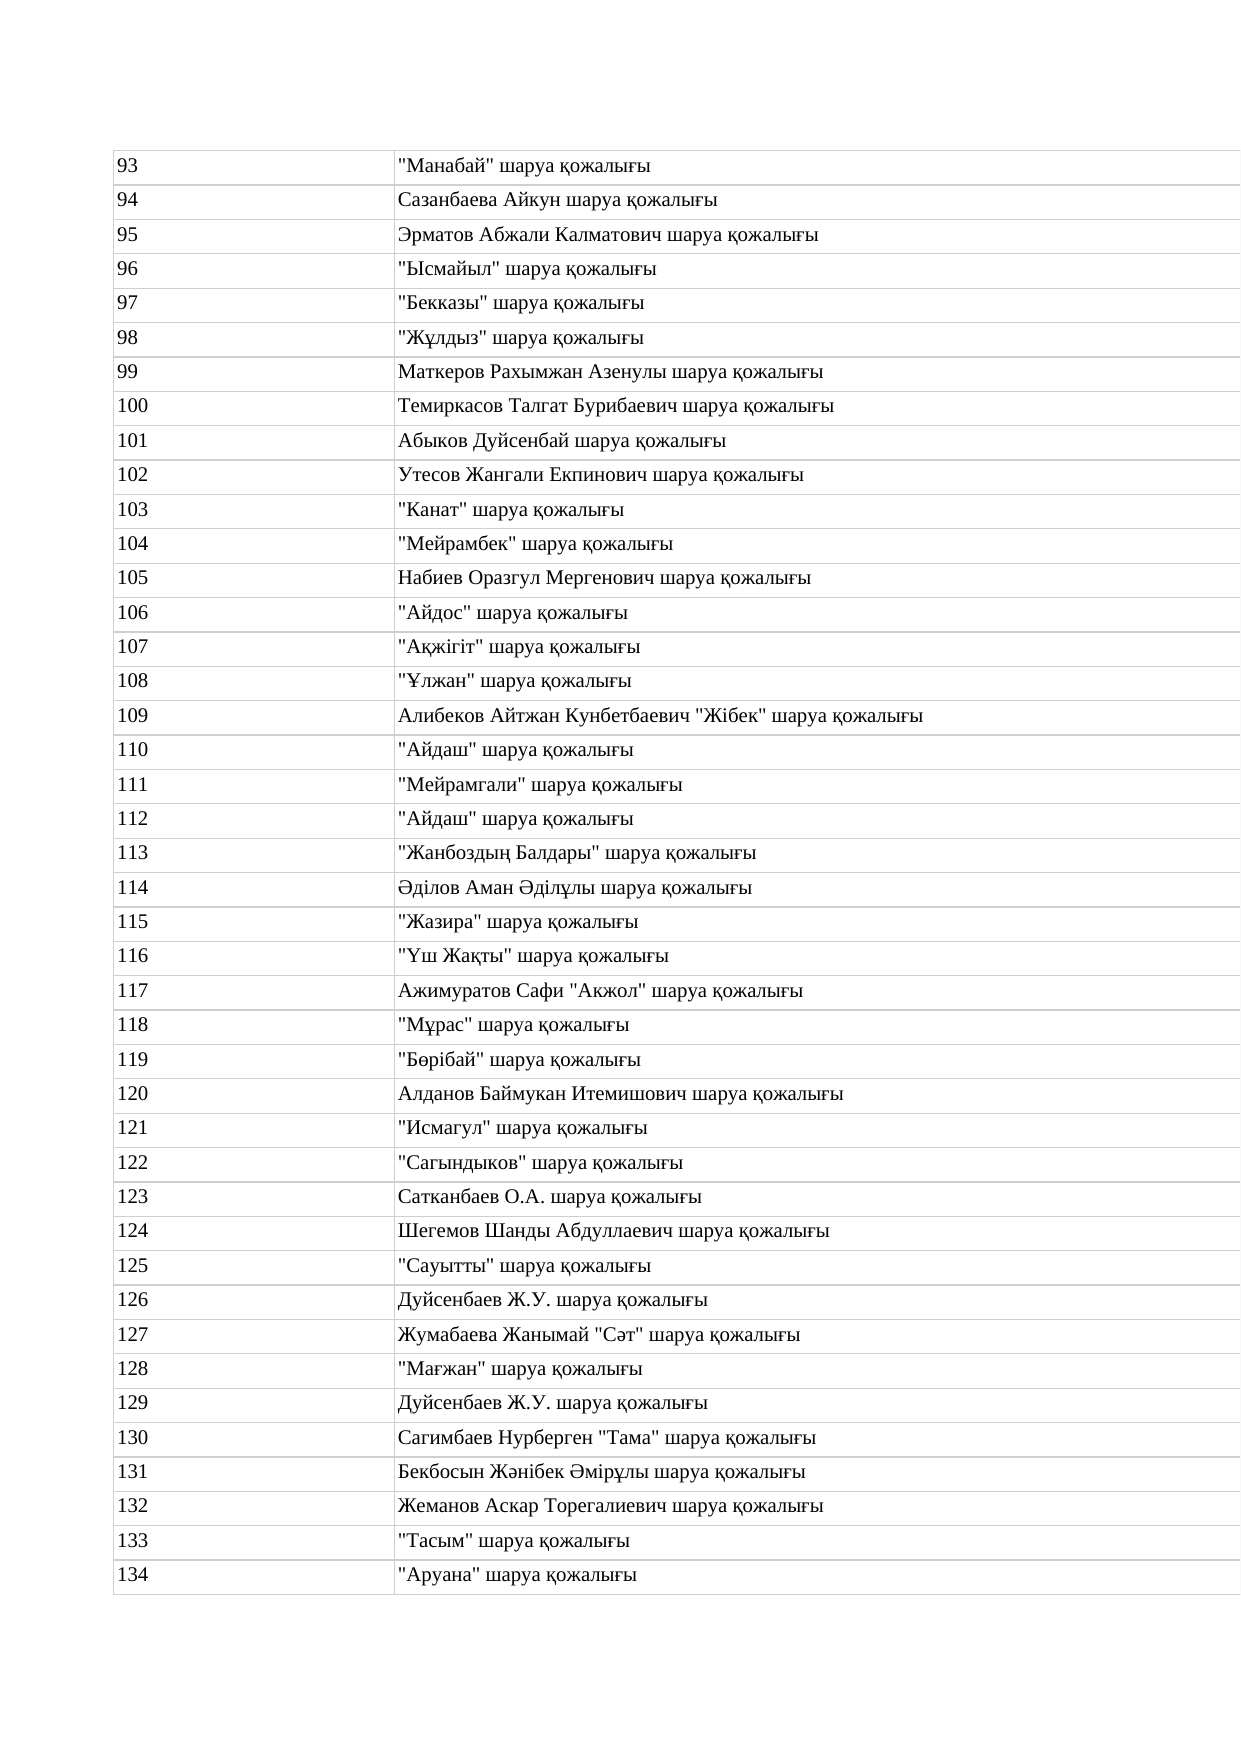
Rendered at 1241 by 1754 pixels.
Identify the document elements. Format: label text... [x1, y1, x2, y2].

table_cell "Сагындыков" шаруа қожалығы [395, 1148, 1240, 1181]
table_cell 116 [114, 942, 394, 975]
table_cell Әділов Аман Әділұлы шаруа қожалығы [395, 873, 1240, 906]
table_cell 125 [114, 1251, 394, 1284]
table_cell 114 [114, 873, 394, 906]
table_cell 110 [114, 736, 394, 769]
table_cell Алданов Баймукан Итемишович шаруа қожалығы [395, 1079, 1240, 1112]
table_cell Шегемов Шанды Абдуллаевич шаруа қожалығы [395, 1217, 1240, 1250]
table_cell 105 [114, 564, 394, 597]
table_cell 117 [114, 976, 394, 1009]
table_cell 126 [114, 1286, 394, 1319]
table_cell "Ысмайыл" шаруа қожалығы [395, 254, 1240, 287]
table_cell "Жұлдыз" шаруа қожалығы [395, 323, 1240, 356]
table_cell 113 [114, 839, 394, 872]
table_cell "Аруана" шаруа қожалығы [395, 1561, 1240, 1594]
table_cell 120 [114, 1079, 394, 1112]
table_cell Маткеров Рахымжан Азенулы шаруа қожалығы [395, 358, 1240, 391]
table_cell "Айдос" шаруа қожалығы [395, 598, 1240, 631]
table_cell 109 [114, 701, 394, 734]
table_cell Набиев Оразгул Мергенович шаруа қожалығы [395, 564, 1240, 597]
table_cell Дуйсенбаев Ж.У. шаруа қожалығы [395, 1286, 1240, 1319]
table_cell 97 [114, 289, 394, 322]
table_cell 104 [114, 529, 394, 562]
table_cell 98 [114, 323, 394, 356]
table_cell 130 [114, 1423, 394, 1456]
table_cell 103 [114, 495, 394, 528]
table_cell 131 [114, 1458, 394, 1491]
table_cell 112 [114, 804, 394, 837]
table_cell 102 [114, 461, 394, 494]
table_cell 111 [114, 770, 394, 803]
table_cell Бекбосын Жәнібек Әмірұлы шаруа қожалығы [395, 1458, 1240, 1491]
table_cell Жумабаева Жанымай "Сәт" шаруа қожалығы [395, 1320, 1240, 1353]
table_cell Сатканбаев О.А. шаруа қожалығы [395, 1183, 1240, 1216]
table_cell "Мұрас" шаруа қожалығы [395, 1011, 1240, 1044]
table_cell 121 [114, 1114, 394, 1147]
table_cell "Тасым" шаруа қожалығы [395, 1526, 1240, 1559]
table_cell 96 [114, 254, 394, 287]
table_cell 118 [114, 1011, 394, 1044]
table_cell 123 [114, 1183, 394, 1216]
table_cell 115 [114, 908, 394, 941]
table_cell 95 [114, 220, 394, 253]
table_cell 100 [114, 392, 394, 425]
table_cell Сазанбаева Айкун шаруа қожалығы [395, 186, 1240, 219]
table_cell "Мағжан" шаруа қожалығы [395, 1354, 1240, 1387]
table_cell 124 [114, 1217, 394, 1250]
table_cell "Мейрамбек" шаруа қожалығы [395, 529, 1240, 562]
table_cell Дуйсенбаев Ж.У. шаруа қожалығы [395, 1389, 1240, 1422]
table_cell "Мейрамгали" шаруа қожалығы [395, 770, 1240, 803]
table_cell Сагимбаев Нурберген "Тама" шаруа қожалығы [395, 1423, 1240, 1456]
table_cell "Исмагул" шаруа қожалығы [395, 1114, 1240, 1147]
table_cell Темиркасов Талгат Бурибаевич шаруа қожалығы [395, 392, 1240, 425]
table_cell Ажимуратов Сафи "Акжол" шаруа қожалығы [395, 976, 1240, 1009]
table_cell 119 [114, 1045, 394, 1078]
table_cell 99 [114, 358, 394, 391]
table_cell Эрматов Абжали Калматович шаруа қожалығы [395, 220, 1240, 253]
table_cell Абыков Дуйсенбай шаруа қожалығы [395, 426, 1240, 459]
table_cell 101 [114, 426, 394, 459]
table_cell 122 [114, 1148, 394, 1181]
table_cell Алибеков Айтжан Кунбетбаевич "Жібек" шаруа қожалығы [395, 701, 1240, 734]
table_cell 127 [114, 1320, 394, 1353]
table_cell "Бекказы" шаруа қожалығы [395, 289, 1240, 322]
table_cell "Жазира" шаруа қожалығы [395, 908, 1240, 941]
table_cell "Сауытты" шаруа қожалығы [395, 1251, 1240, 1284]
table_cell "Бөрібай" шаруа қожалығы [395, 1045, 1240, 1078]
table_cell 108 [114, 667, 394, 700]
table_cell "Айдаш" шаруа қожалығы [395, 804, 1240, 837]
table_cell "Үш Жақты" шаруа қожалығы [395, 942, 1240, 975]
table_cell "Канат" шаруа қожалығы [395, 495, 1240, 528]
table_cell Жеманов Аскар Торегалиевич шаруа қожалығы [395, 1492, 1240, 1525]
table_cell 93 [114, 151, 394, 184]
table_cell 106 [114, 598, 394, 631]
table_cell 107 [114, 633, 394, 666]
table_cell "Айдаш" шаруа қожалығы [395, 736, 1240, 769]
table_cell 132 [114, 1492, 394, 1525]
table_cell 94 [114, 186, 394, 219]
table_cell 134 [114, 1561, 394, 1594]
table_cell 128 [114, 1354, 394, 1387]
table_cell "Ұлжан" шаруа қожалығы [395, 667, 1240, 700]
table_cell "Жанбоздың Балдары" шаруа қожалығы [395, 839, 1240, 872]
table_cell Утесов Жангали Екпинович шаруа қожалығы [395, 461, 1240, 494]
table_cell 129 [114, 1389, 394, 1422]
table_cell "Ақжігіт" шаруа қожалығы [395, 633, 1240, 666]
table_cell 133 [114, 1526, 394, 1559]
table_cell "Манабай" шаруа қожалығы [395, 151, 1240, 184]
